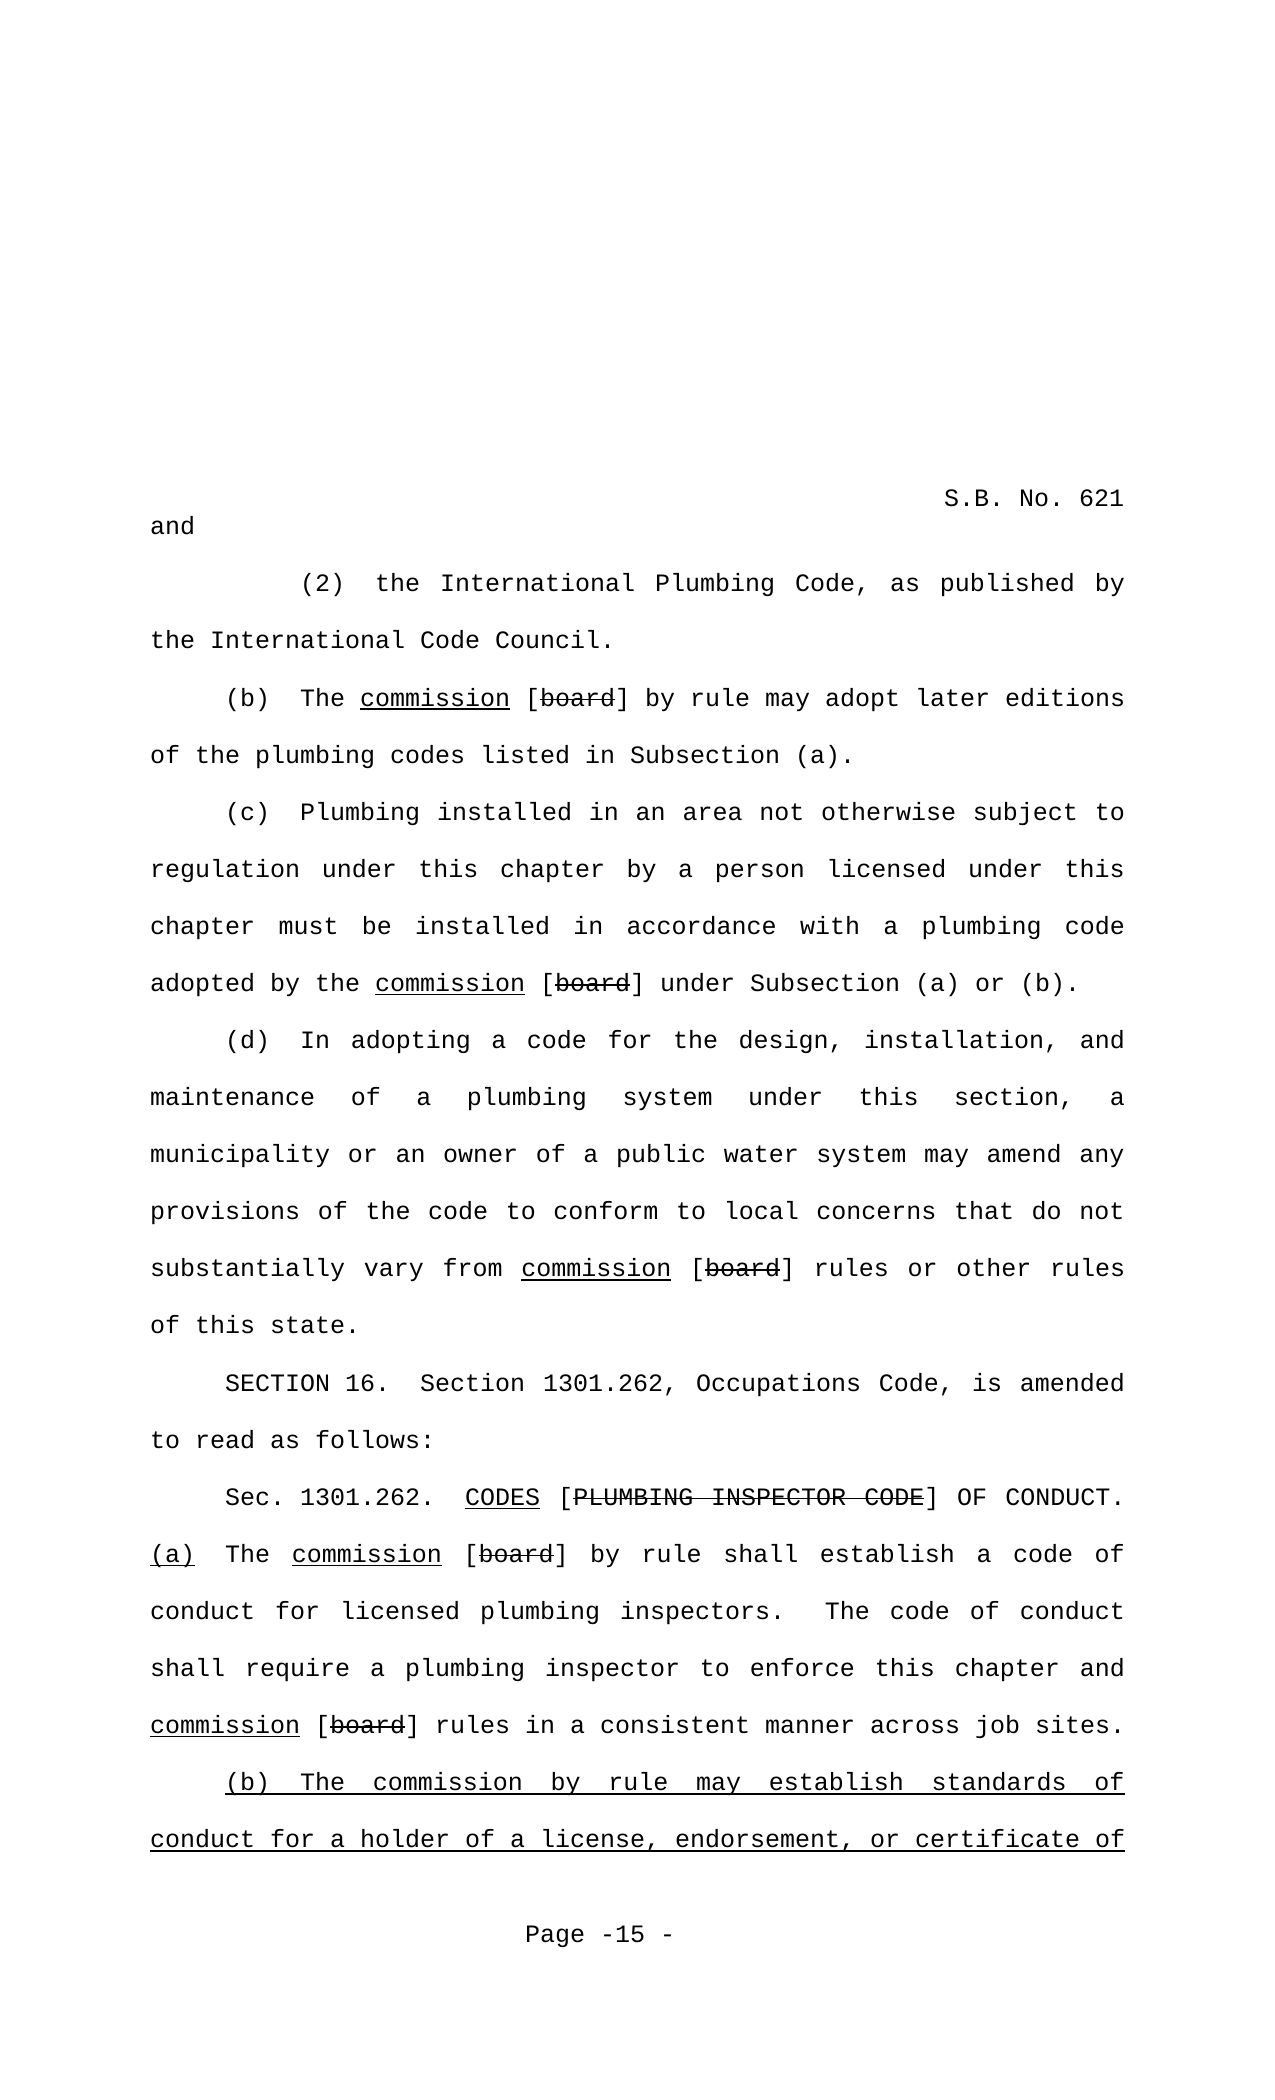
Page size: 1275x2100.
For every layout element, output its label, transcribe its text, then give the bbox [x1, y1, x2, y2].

text (c) Plumbing installed in an area not otherwise subject to regulation under this chapter by a person licensed under this chapter must be installed in accordance with a plumbing code adopted by the commission [board] under Subsection (a) or (b). [150, 799, 1125, 999]
text Sec. 1301.262. CODES [PLUMBING INSPECTOR CODE] OF CONDUCT. (a) The commission [board] by rule shall establish a code of conduct for licensed plumbing inspectors. The code of conduct shall require a plumbing inspector to enforce this chapter and commission [board] rules in a consistent manner across job sites. [150, 1484, 1125, 1741]
text (b) The commission [board] by rule may adopt later editions of the plumbing codes listed in Subsection (a). [150, 685, 1125, 771]
text (d) In adopting a code for the design, installation, and maintenance of a plumbing system under this section, a municipality or an owner of a public water system may amend any provisions of the code to conform to local concerns that do not substantially vary from commission [board] rules or other rules of this state. [150, 1027, 1125, 1341]
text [150, 1769, 1125, 1850]
text (2) the International Plumbing Code, as published by the International Code Council. [150, 571, 1125, 656]
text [150, 514, 1125, 542]
text SECTION 16. Section 1301.262, Occupations Code, is amended to read as follows: [150, 1370, 1125, 1456]
